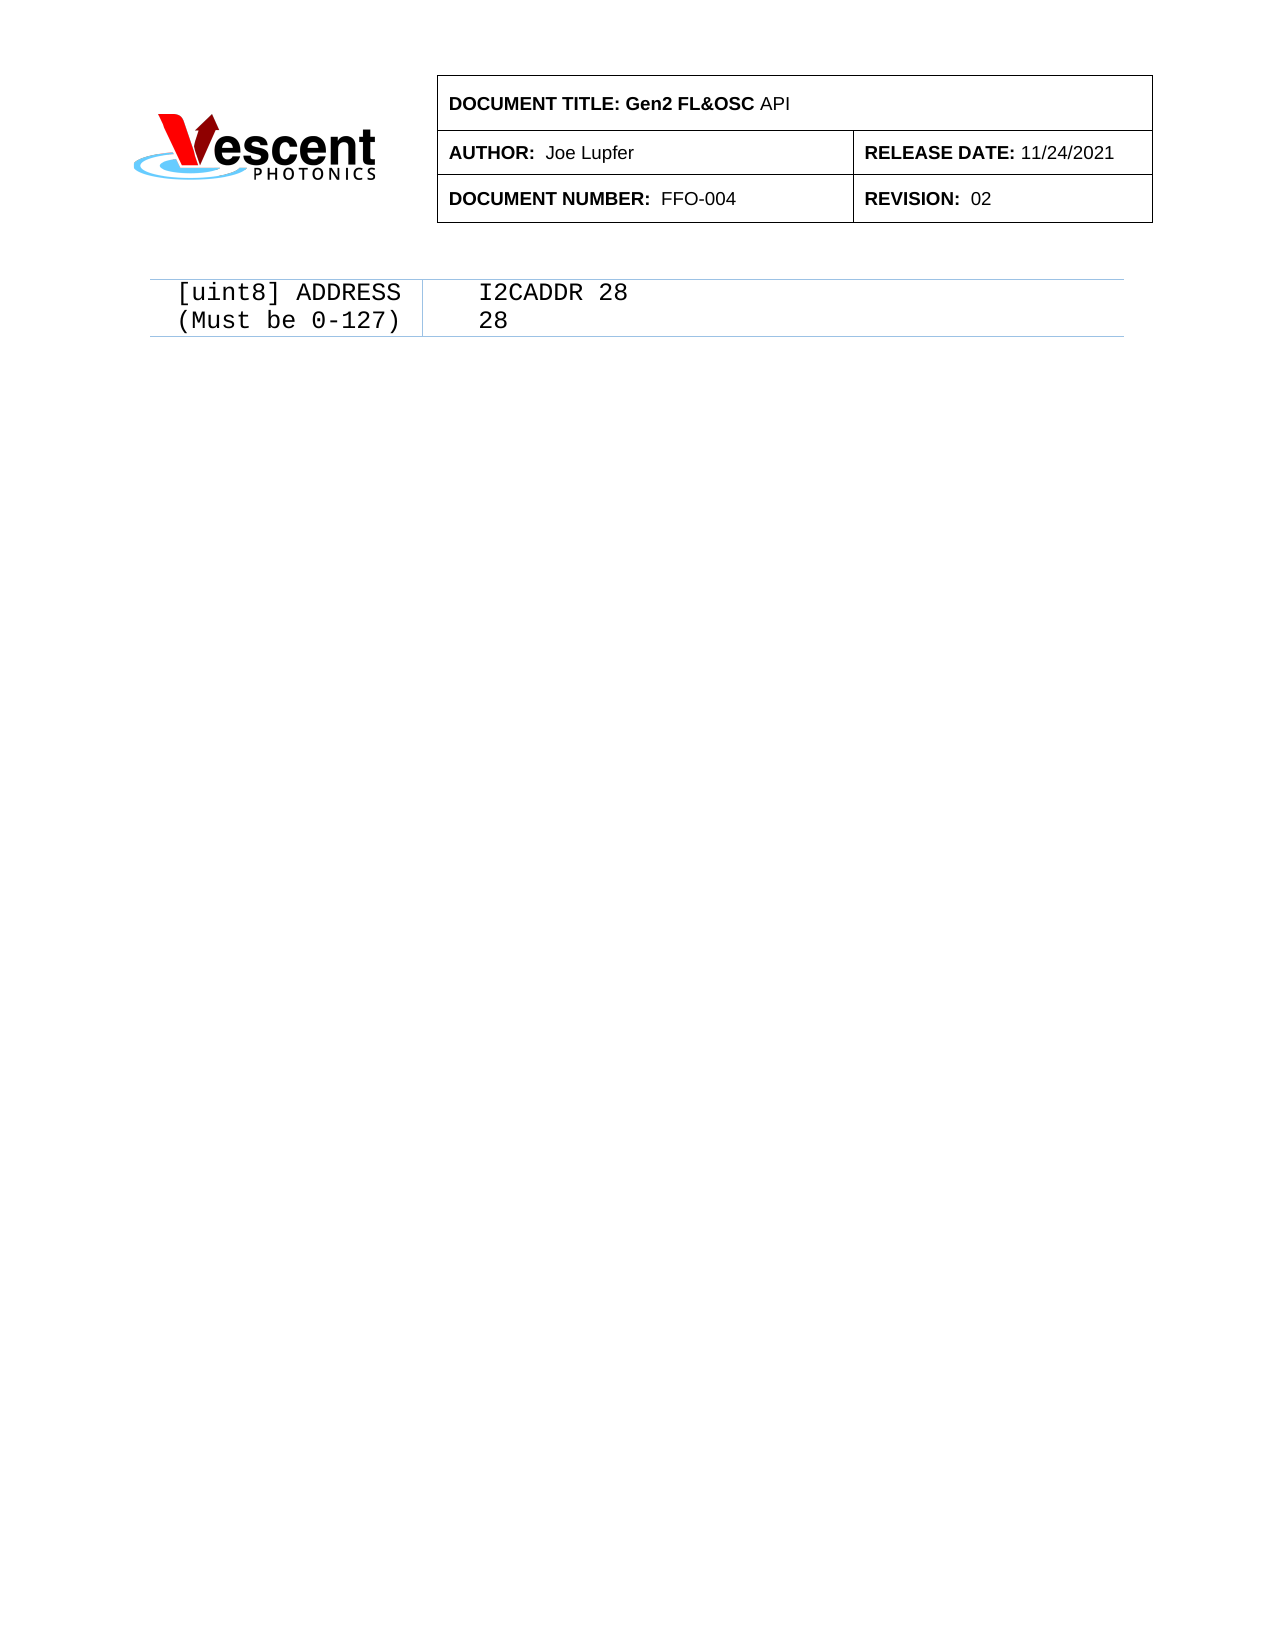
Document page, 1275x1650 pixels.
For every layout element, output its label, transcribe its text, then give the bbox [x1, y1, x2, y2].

table_cell Example: I2CADDR 28 28 [423, 280, 1124, 336]
picture [133, 114, 379, 184]
table_cell Parameters: [uint8] ADDRESS (Must be 0-127) [150, 280, 422, 336]
